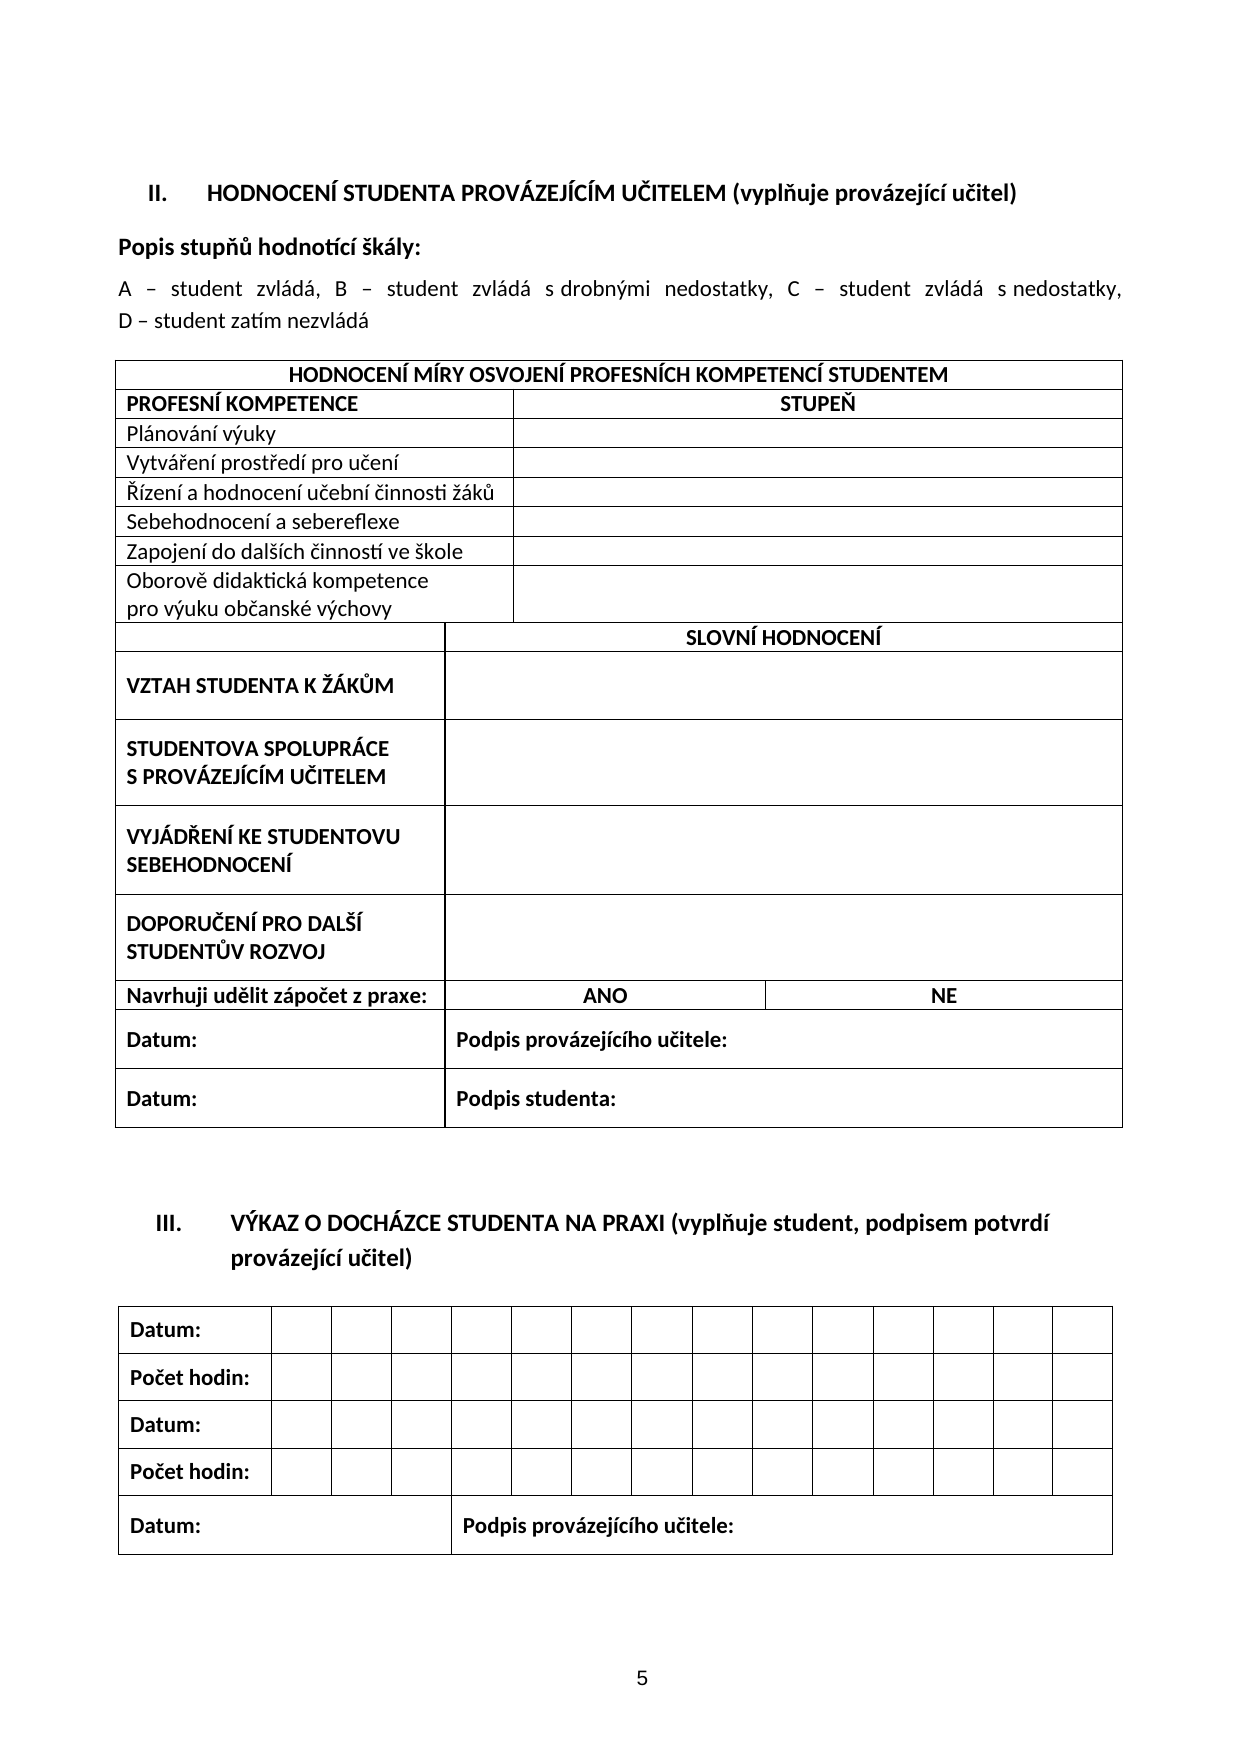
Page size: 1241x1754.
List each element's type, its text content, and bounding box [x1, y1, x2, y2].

table_cell [1053, 1401, 1112, 1447]
table_header [753, 1307, 812, 1353]
table_cell [572, 1401, 631, 1447]
table_cell Zapojení do dalších činností ve škole [116, 537, 513, 565]
text A – student zvládá, B – student zvládá s drobnými nedostatky, C – student zvládá s nedostatky, D – student zatím nezvládá [118, 274, 1122, 334]
table_cell [934, 1449, 993, 1495]
table_cell [874, 1354, 933, 1400]
table_cell [452, 1449, 511, 1495]
table_header [512, 1307, 571, 1353]
table_header [572, 1307, 631, 1353]
table_header [934, 1307, 993, 1353]
table_cell STUPEŇ [514, 390, 1122, 418]
table_header [392, 1307, 451, 1353]
table_cell [994, 1401, 1052, 1447]
table_cell [632, 1354, 692, 1400]
table_cell [693, 1449, 752, 1495]
table_cell [272, 1401, 331, 1447]
table_cell [813, 1401, 873, 1447]
table_cell [693, 1354, 752, 1400]
table_cell [332, 1401, 391, 1447]
table_header [693, 1307, 752, 1353]
table_cell [512, 1354, 571, 1400]
table_header [452, 1307, 511, 1353]
table_cell [934, 1354, 993, 1400]
table_cell [514, 566, 1122, 622]
table_cell PROFESNÍ KOMPETENCE [116, 390, 513, 418]
table_cell ANO [446, 981, 765, 1009]
list VÝKAZ O DOCHÁZCE STUDENTA NA PRAXI (vyplňuje student, podpisem potvrdí provázející učitel) [155, 1207, 1122, 1273]
table_cell VZTAH STUDENTA K ŽÁKŮM [116, 652, 444, 719]
table_cell [753, 1449, 812, 1495]
table_cell Vyjádření ke studentovu sebehodnocení [116, 806, 444, 894]
table_cell Podpis studenta: [446, 1069, 1122, 1127]
table_cell [874, 1449, 933, 1495]
table_cell Datum: [119, 1401, 271, 1447]
table_cell [512, 1449, 571, 1495]
table_header [874, 1307, 933, 1353]
table_cell [1053, 1449, 1112, 1495]
table_cell Datum: [116, 1010, 444, 1068]
table_header Datum: [119, 1307, 271, 1353]
table_cell Počet hodin: [119, 1354, 271, 1400]
table_cell [272, 1354, 331, 1400]
table_cell Podpis provázejícího učitele: [446, 1010, 1122, 1068]
table_cell [994, 1449, 1052, 1495]
table_cell [632, 1449, 692, 1495]
text Popis stupňů hodnotící škály: [118, 231, 1122, 262]
table_cell [332, 1449, 391, 1495]
table_cell [753, 1401, 812, 1447]
table_header [1053, 1307, 1112, 1353]
table_cell [632, 1401, 692, 1447]
table_cell Řízení a hodnocení učební činnosti žáků [116, 478, 513, 506]
table_cell [874, 1401, 933, 1447]
table_cell [1053, 1354, 1112, 1400]
table_cell [753, 1354, 812, 1400]
table_cell [514, 448, 1122, 477]
table_cell Datum: [116, 1069, 444, 1127]
table_cell [994, 1354, 1052, 1400]
table_cell [934, 1401, 993, 1447]
table_cell [446, 720, 1122, 805]
table_cell Vytváření prostředí pro učení [116, 448, 513, 477]
table_cell [452, 1401, 511, 1447]
table_cell [572, 1449, 631, 1495]
table_cell Doporučení pro další studentův rozvoj [116, 895, 444, 980]
list HODNOCENÍ STUDENTA PROVÁZEJÍCÍM UČITELEM (vyplňuje provázející učitel) [148, 177, 1122, 231]
table_cell Oborově didaktická kompetence pro výuku občanské výchovy [116, 566, 513, 622]
table_cell [446, 652, 1122, 719]
table_header [632, 1307, 692, 1353]
table_cell SLOVNÍ HODNOCENÍ [446, 623, 1122, 651]
table_cell [693, 1401, 752, 1447]
table_cell [392, 1401, 451, 1447]
table_cell [512, 1401, 571, 1447]
table_cell [392, 1449, 451, 1495]
table_header [994, 1307, 1052, 1353]
table_cell [446, 895, 1122, 980]
table_cell [572, 1354, 631, 1400]
table_cell [514, 478, 1122, 506]
table_header [813, 1307, 873, 1353]
table_cell [514, 537, 1122, 565]
table_cell [452, 1354, 511, 1400]
table_header [332, 1307, 391, 1353]
table_cell [392, 1354, 451, 1400]
table_cell Plánování výuky [116, 419, 513, 447]
table_cell [332, 1354, 391, 1400]
table_cell [813, 1449, 873, 1495]
table_cell [514, 419, 1122, 447]
table_cell Datum: [119, 1496, 451, 1554]
table_cell Podpis provázejícího učitele: [452, 1496, 1112, 1554]
table_cell STUDENTOVA SPOLUPRÁCE S PROVÁZEJÍCÍM UČITELEM [116, 720, 444, 805]
table_cell Sebehodnocení a sebereflexe [116, 507, 513, 536]
table_cell Navrhuji udělit zápočet z praxe: [116, 981, 444, 1009]
table_cell [514, 507, 1122, 536]
table_cell NE [766, 981, 1122, 1009]
table_header HODNOCENÍ MÍRY OSVOJENÍ PROFESNÍCH KOMPETENCÍ STUDENTEM [116, 361, 1122, 388]
table_header [272, 1307, 331, 1353]
table_cell [813, 1354, 873, 1400]
table_cell [272, 1449, 331, 1495]
table_cell Počet hodin: [119, 1449, 271, 1495]
table_cell [446, 806, 1122, 894]
table_cell [116, 623, 444, 651]
